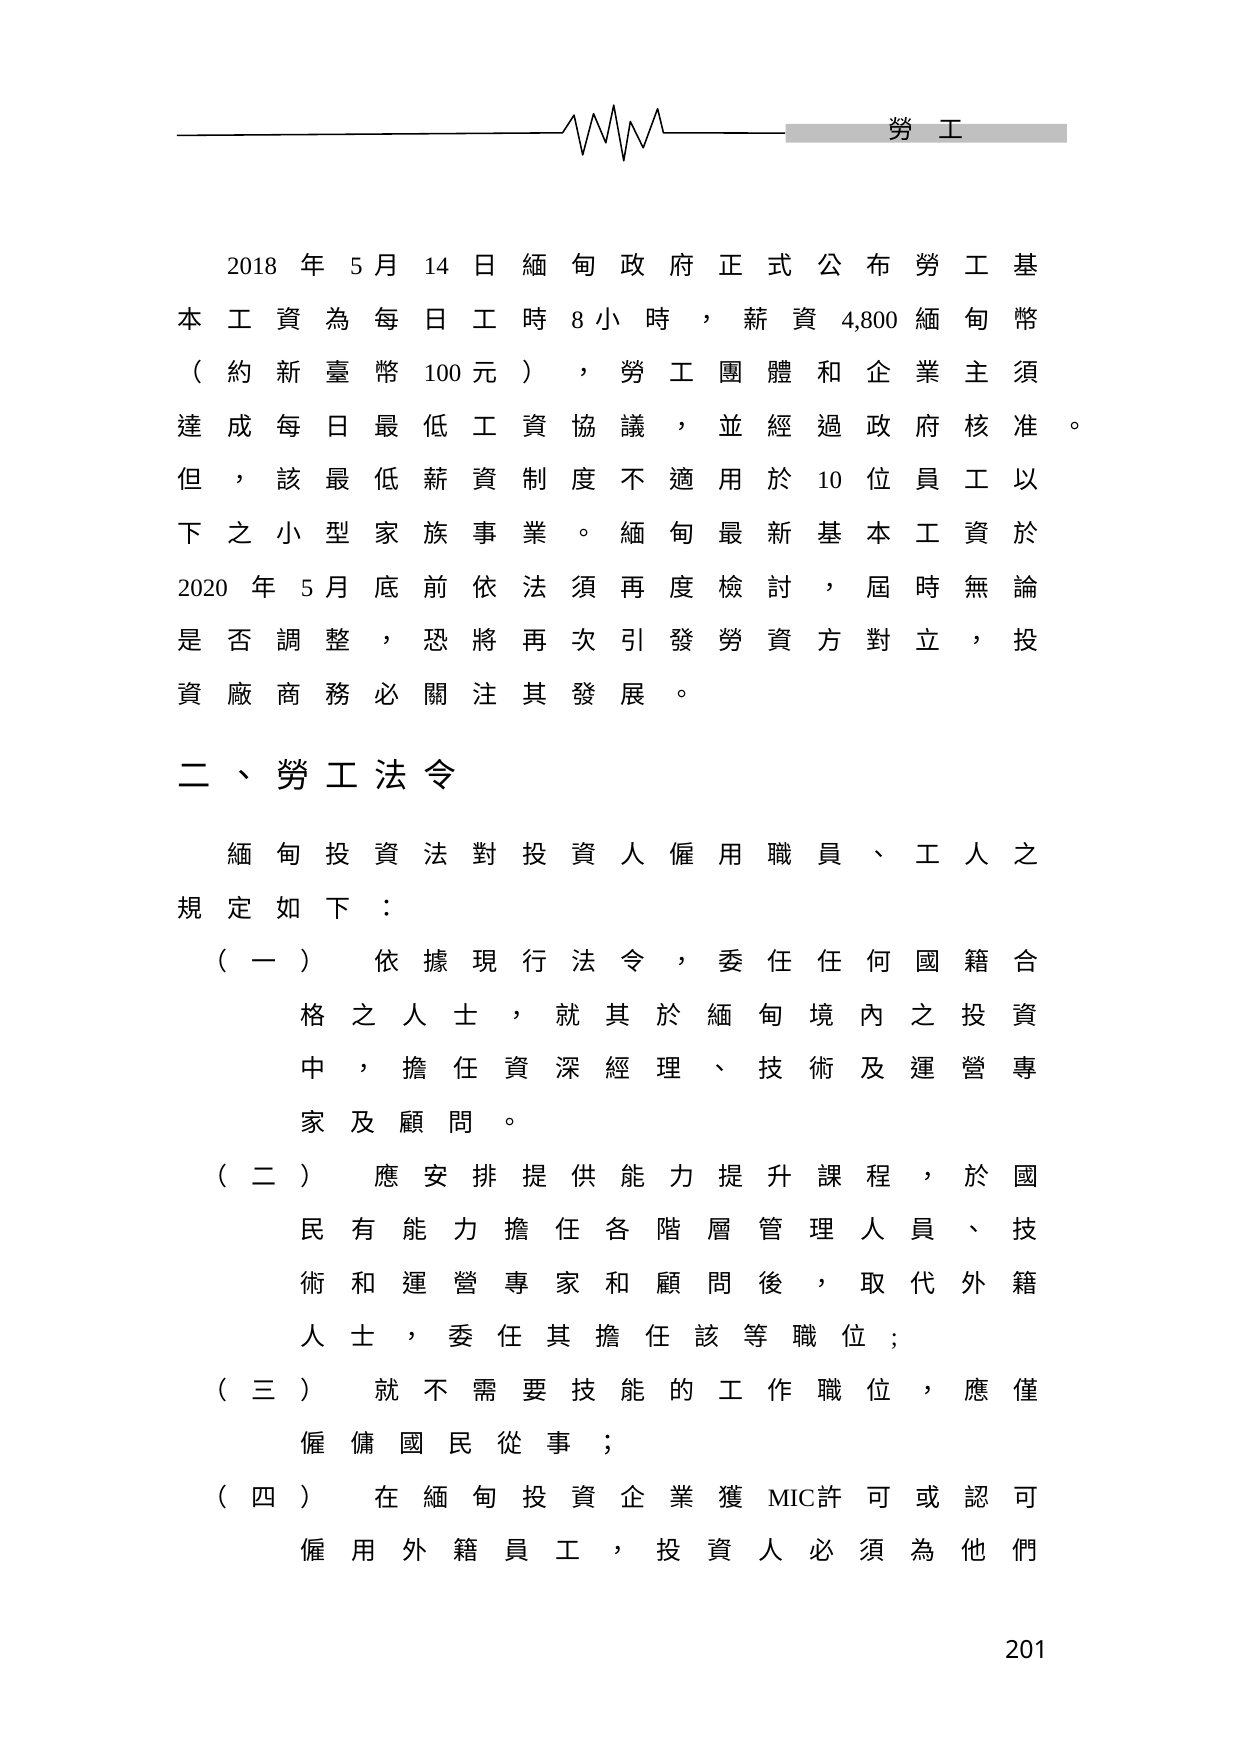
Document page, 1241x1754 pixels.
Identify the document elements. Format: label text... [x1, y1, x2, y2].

text 二、勞工法令 [178, 746, 1063, 799]
text 2018年5月14日緬甸政府正式公布勞工基本工資為每日工時8小時，薪資4,800緬甸幣（約新臺幣100元），勞工團體和企業主須達成每日最低工資協議，並經過政府核准。但，該最低薪資制度不適用於10位員工以下之小型家族事業。緬甸最新基本工資於2020年5月底前依法須再度檢討，屆時無論是否調整，恐將再次引發勞資方對立，投資廠商務必關注其發展。 [178, 237, 1063, 719]
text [202, 1469, 1063, 1576]
text （一） 依據現行法令，委任任何國籍合格之人士，就其於緬甸境內之投資中，擔任資深經理、技術及運營專家及顧問。 [202, 933, 1063, 1147]
text 緬甸投資法對投資人僱用職員、工人之規定如下： [178, 826, 1063, 933]
text （三） 就不需要技能的工作職位，應僅僱傭國民從事； [202, 1362, 1063, 1469]
text （二） 應安排提供能力提升課程，於國民有能力擔任各階層管理人員、技術和運營專家和顧問後，取代外籍人士，委任其擔任該等職位; [202, 1147, 1063, 1362]
